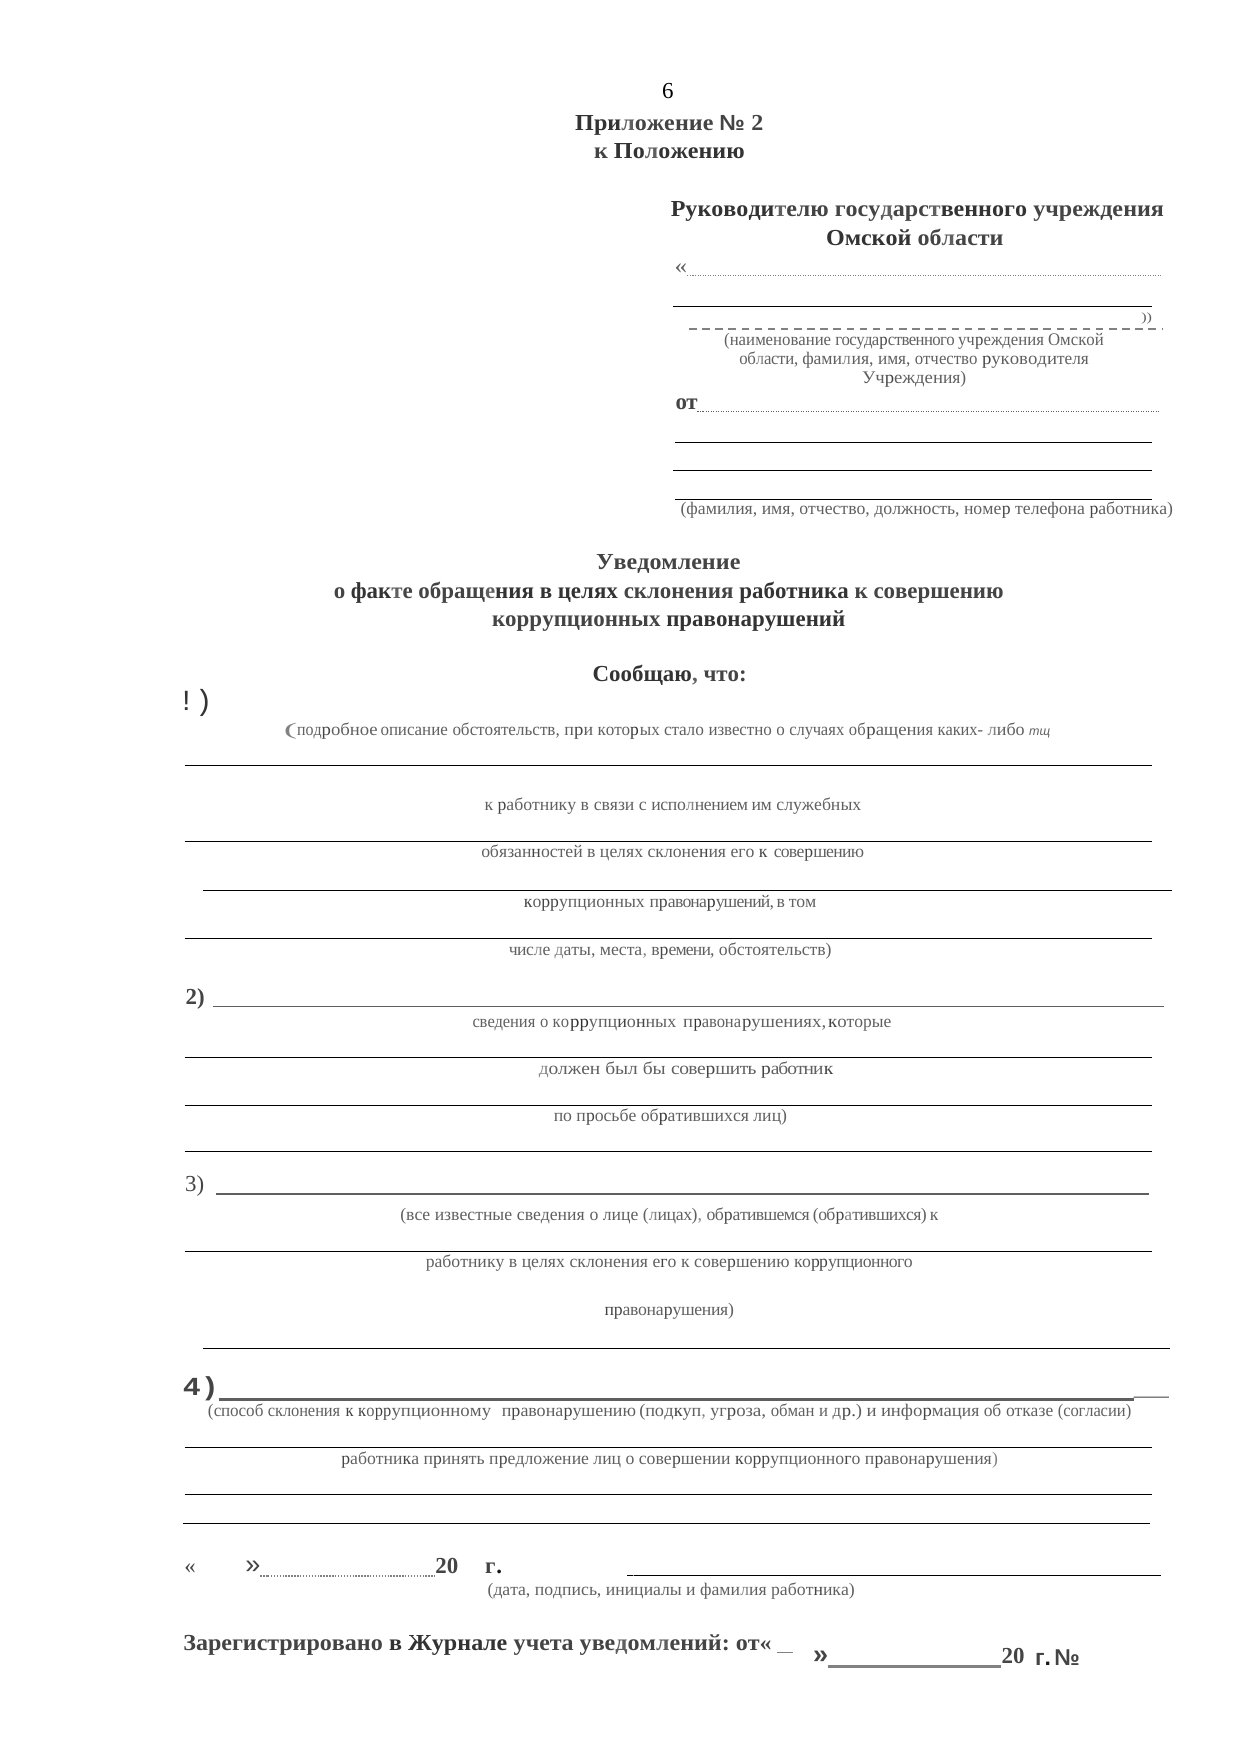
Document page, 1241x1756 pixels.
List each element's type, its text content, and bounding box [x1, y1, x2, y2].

text Приложение № 2 к Положению [572, 109, 766, 163]
text коррупционных правонарушений, в том числе даты, места, времени, обстоятельств) [504, 891, 836, 959]
text (способ склонения к коррупционному правонарушению (подкуп, угроза, обман и др.) и информация об отказе (согласии) [204, 1401, 1134, 1420]
text по просьбе обратившихся лиц) [232, 1106, 1108, 1125]
text « [674, 253, 1184, 278]
text работника принять предложение лиц о совершении коррупционного правонарушения) [232, 1443, 1107, 1468]
text 2) [167, 986, 1182, 1009]
text Руководителю государственного учреждения Омской области [671, 195, 1184, 250]
text )) [167, 310, 1152, 324]
text (фамилия, имя, отчество, должность, номер телефона работника) [680, 492, 1184, 518]
text Уведомление [232, 548, 1104, 574]
text Сообщаю, что: [232, 663, 1107, 686]
text сведения о коррупционных правонарушениях, которые должен был бы совершить работник [472, 1011, 915, 1078]
text от [652, 388, 1184, 414]
text 4) _ [183, 1373, 1184, 1401]
text Зарегистрировано в Журнале учета уведомлений: от« [183, 1629, 793, 1655]
text !) [177, 686, 1184, 716]
text (наименование государственного учреждения Омской области, фамилия, имя, отчество руководителя Учреждения) [693, 330, 1134, 387]
text (подробное описание обстоятельств, при которых стало известно о случаях обращения каких- либо тщ [232, 719, 1101, 739]
text (все известные сведения о лице (лицах), обратившемся (обратившихся) к работнику в целях склонения его к совершению коррупционного правонарушения) [368, 1203, 970, 1319]
text « » 20 г. [167, 1549, 1179, 1580]
text к работнику в связи с исполнением им служебных обязанностей в целях склонения его к совершению [440, 761, 905, 861]
text (дата, подпись, инициалы и фамилия работника) [232, 1580, 1110, 1600]
text o факте обращения в целях склонения работника к совершению коррупционных правонарушений [315, 577, 1022, 631]
text 3) [167, 1171, 1167, 1197]
text » 20 г. № [813, 1638, 1184, 1671]
